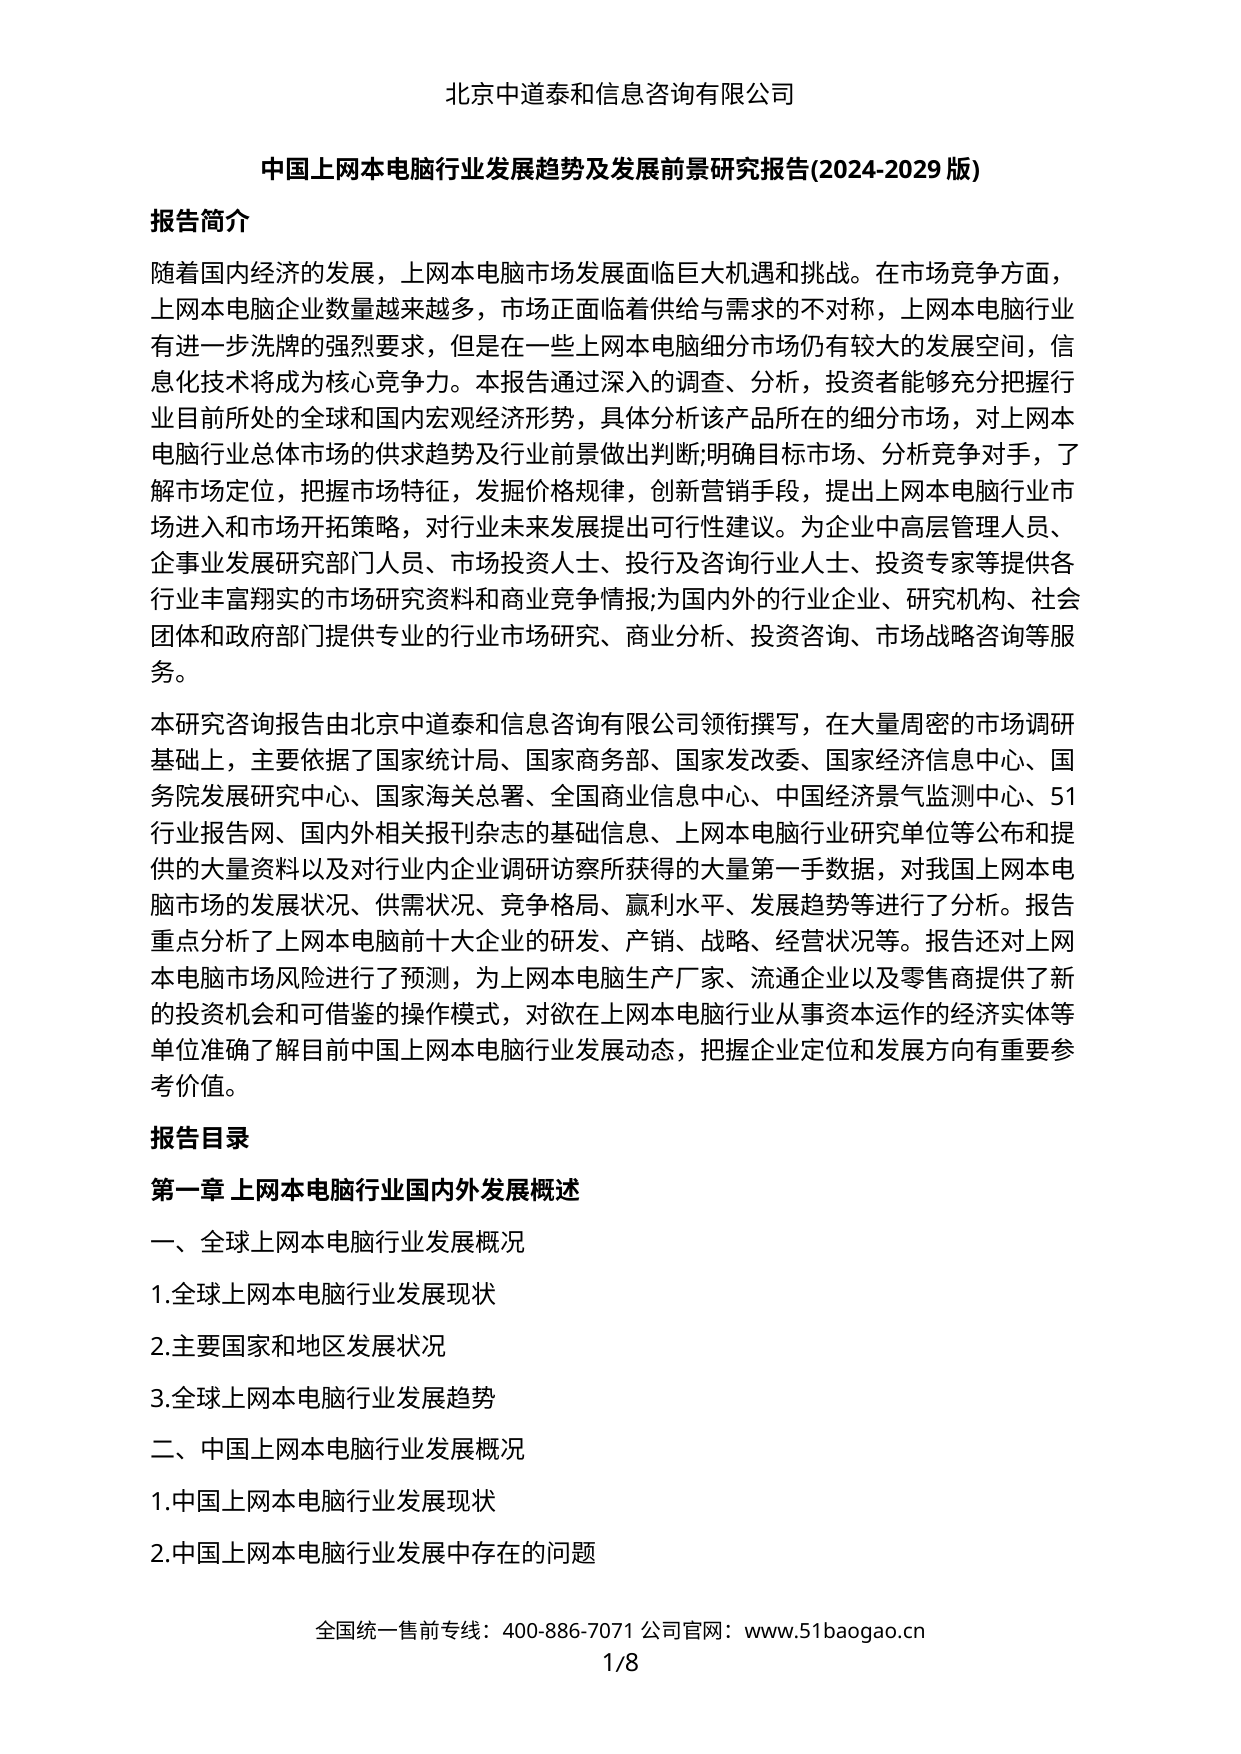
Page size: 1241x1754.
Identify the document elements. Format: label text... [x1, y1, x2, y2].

text 一、全球上网本电脑行业发展概况 [150, 1222, 1090, 1259]
text 第一章 上网本电脑行业国内外发展概述 [150, 1171, 1090, 1207]
text 随着国内经济的发展，上网本电脑市场发展面临巨大机遇和挑战。在市场竞争方面，上网本电脑企业数量越来越多，市场正面临着供给与需求的不对称，上网本电脑行业有进一步洗牌的强烈要求，但是在一些上网本电脑细分市场仍有较大的发展空间，信息化技术将成为核心竞争力。本报告通过深入的调查、分析，投资者能够充分把握行业目前所处的全球和国内宏观经济形势，具体分析该产品所在的细分市场，对上网本电脑行业总体市场的供求趋势及行业前景做出判断;明确目标市场、分析竞争对手，了解市场定位，把握市场特征，发掘价格规律，创新营销手段，提出上网本电脑行业市场进入和市场开拓策略，对行业未来发展提出可行性建议。为企业中高层管理人员、企事业发展研究部门人员、市场投资人士、投行及咨询行业人士、投资专家等提供各行业丰富翔实的市场研究资料和商业竞争情报;为国内外的行业企业、研究机构、社会团体和政府部门提供专业的行业市场研究、商业分析、投资咨询、市场战略咨询等服务。 [150, 254, 1090, 689]
text 本研究咨询报告由北京中道泰和信息咨询有限公司领衔撰写，在大量周密的市场调研基础上，主要依据了国家统计局、国家商务部、国家发改委、国家经济信息中心、国务院发展研究中心、国家海关总署、全国商业信息中心、中国经济景气监测中心、51行业报告网、国内外相关报刊杂志的基础信息、上网本电脑行业研究单位等公布和提供的大量资料以及对行业内企业调研访察所获得的大量第一手数据，对我国上网本电脑市场的发展状况、供需状况、竞争格局、赢利水平、发展趋势等进行了分析。报告重点分析了上网本电脑前十大企业的研发、产销、战略、经营状况等。报告还对上网本电脑市场风险进行了预测，为上网本电脑生产厂家、流通企业以及零售商提供了新的投资机会和可借鉴的操作模式，对欲在上网本电脑行业从事资本运作的经济实体等单位准确了解目前中国上网本电脑行业发展动态，把握企业定位和发展方向有重要参考价值。 [150, 704, 1090, 1103]
text 二、中国上网本电脑行业发展概况 [150, 1430, 1090, 1466]
text 报告简介 [150, 202, 1090, 238]
text 中国上网本电脑行业发展趋势及发展前景研究报告(2024-2029版) [150, 150, 1090, 186]
text 1.全球上网本电脑行业发展现状 [150, 1274, 1090, 1311]
text 3.全球上网本电脑行业发展趋势 [150, 1378, 1090, 1414]
text 1.中国上网本电脑行业发展现状 [150, 1482, 1090, 1518]
text 2.主要国家和地区发展状况 [150, 1326, 1090, 1362]
text 2.中国上网本电脑行业发展中存在的问题 [150, 1534, 1090, 1570]
text 报告目录 [150, 1119, 1090, 1155]
